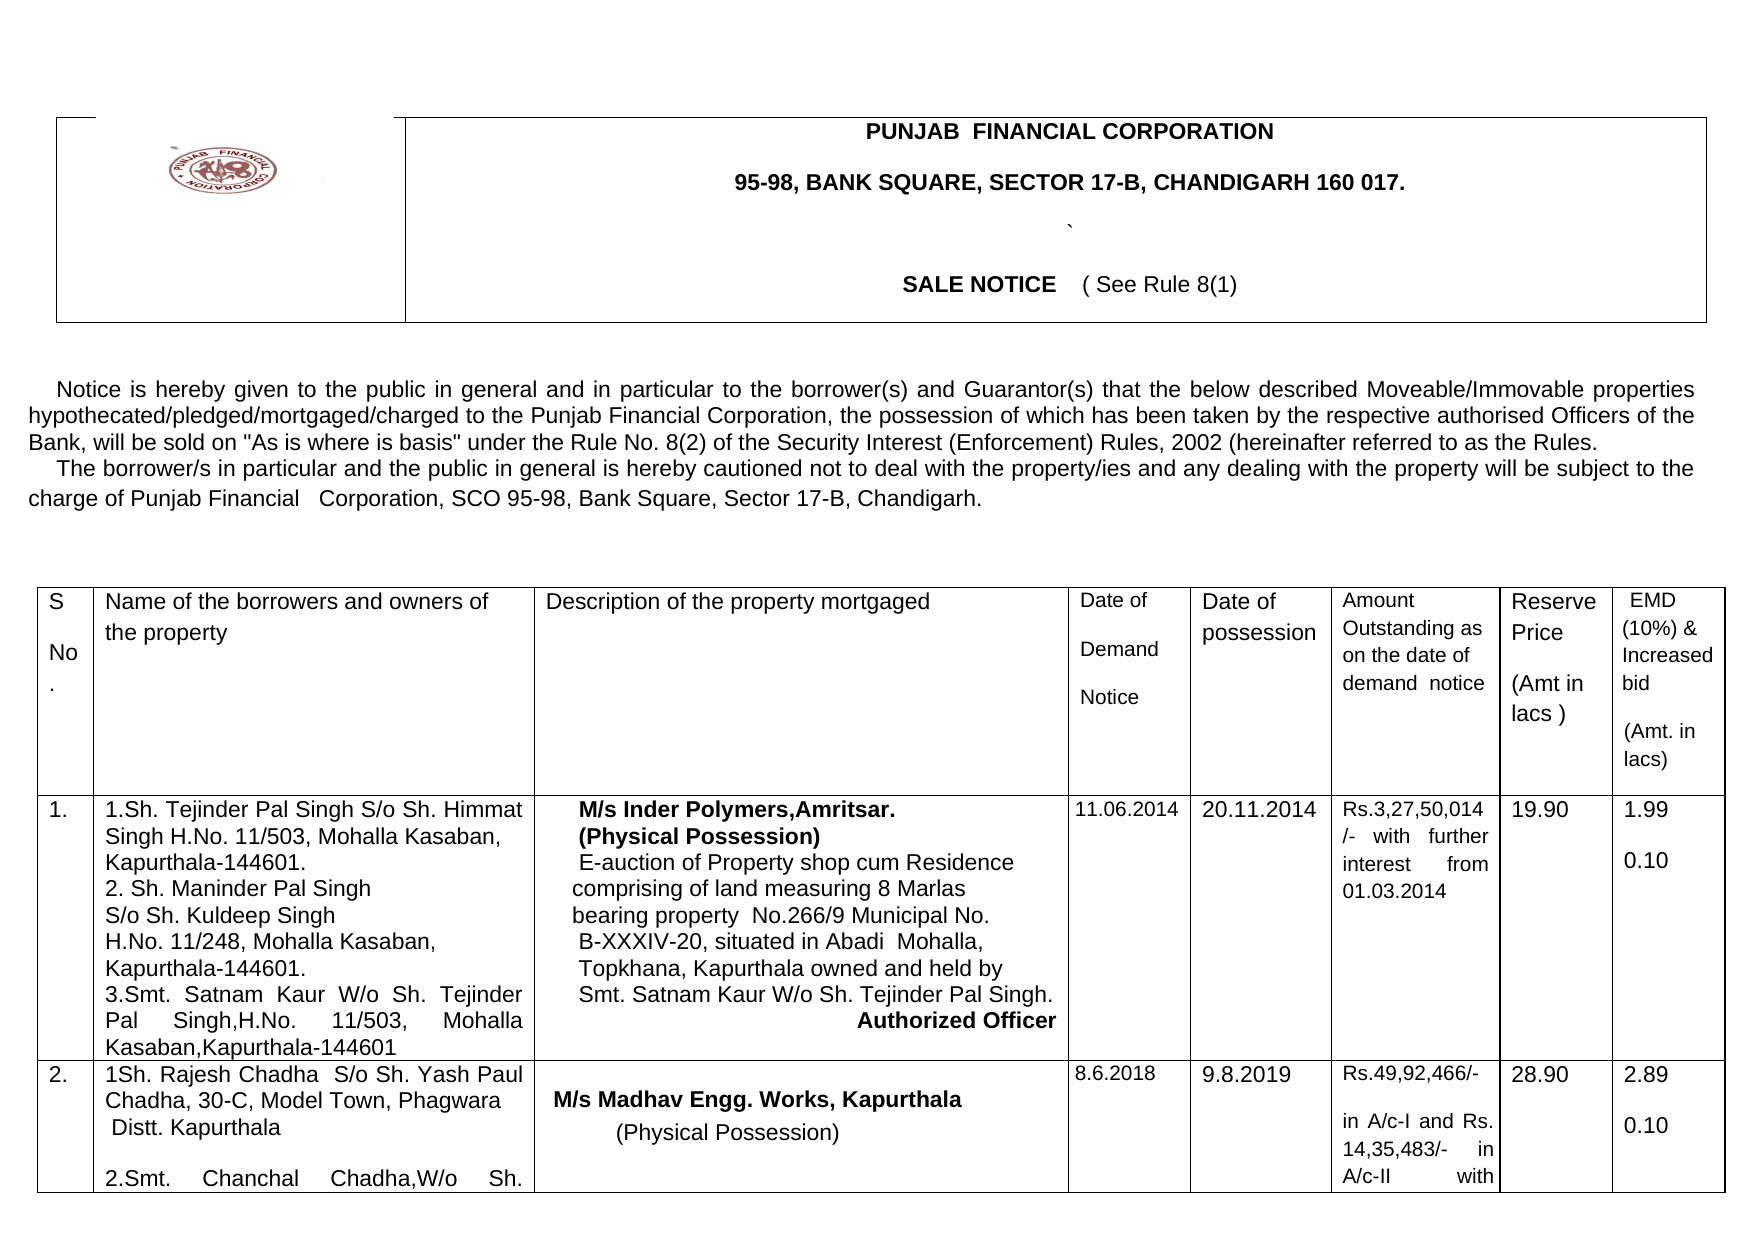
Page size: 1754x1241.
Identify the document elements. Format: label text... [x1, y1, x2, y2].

table_header Reserve Price (Amt in lacs ) [1501, 588, 1612, 795]
table_cell M/s Inder Polymers,Amritsar. (Physical Possession) E-auction of Property shop cum Residence comprising of land measuring 8 Marlas bearing property No.266/9 Municipal No. B-XXXIV-20, situated in Abadi Mohalla, Topkhana, Kapurthala owned and held by Smt. Satnam Kaur W/o Sh. Tejinder Pal Singh. Authorized Officer [535, 796, 1068, 1060]
picture [95, 117, 394, 199]
text The borrower/s in particular and the public in general is hereby cautioned not to deal with the property/ies and any dealing with the property will be subject to the charge of Punjab Financial Corporation, SCO 95-98, Bank Square, Sector 17-B, Chandigarh. [28, 455, 1697, 512]
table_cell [94, 1061, 534, 1192]
table_cell 2. [38, 1061, 93, 1192]
table_header Date of possession [1191, 588, 1331, 795]
table_cell 1.99 0.10 [1613, 796, 1724, 1060]
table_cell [1332, 1061, 1499, 1192]
table_cell 2.89 0.10 [1613, 1061, 1724, 1192]
table_header EMD (10%) & Increased bid (Amt. in lacs) [1613, 588, 1724, 795]
text Notice is hereby given to the public in general and in particular to the borrower(s) and Guarantor(s) that the below described Moveable/Immovable properties hypothecated/pledged/mortgaged/charged to the Punjab Financial Corporation, the possession of which has been taken by the respective authorised Officers of the Bank, will be sold on "As is where is basis" under the Rule No. 8(2) of the Security Interest (Enforcement) Rules, 2002 (hereinafter referred to as the Rules. [28, 376, 1697, 455]
table_header S No. [38, 588, 93, 795]
table_cell 9.8.2019 [1191, 1061, 1331, 1192]
table_cell Rs.3,27,50,014/- with further interest from 01.03.2014 [1332, 796, 1499, 1060]
table_cell 28.90 [1501, 1061, 1612, 1192]
table_header Amount Outstanding as on the date of demand notice [1332, 588, 1499, 795]
table_cell 19.90 [1501, 796, 1612, 1060]
table_header PUNJAB FINANCIAL CORPORATION 95-98, BANK SQUARE, SECTOR 17-B, CHANDIGARH 160 017. ` SALE NOTICE ( See Rule 8(1) [406, 118, 1706, 322]
table_cell 1. [38, 796, 93, 1060]
table_header [57, 118, 405, 322]
table_cell 1.Sh. Tejinder Pal Singh S/o Sh. Himmat Singh H.No. 11/503, Mohalla Kasaban, Kapurthala-144601. 2. Sh. Maninder Pal Singh S/o Sh. Kuldeep Singh H.No. 11/248, Mohalla Kasaban, Kapurthala-144601. 3.Smt. Satnam Kaur W/o Sh. Tejinder Pal Singh,H.No. 11/503, Mohalla Kasaban,Kapurthala-144601 [94, 796, 534, 1060]
table_cell 8.6.2018 [1069, 1061, 1190, 1192]
table_header Date of Demand Notice [1069, 588, 1190, 795]
table_cell 20.11.2014 [1191, 796, 1331, 1060]
table_cell 11.06.2014 [1069, 796, 1190, 1060]
table_header Name of the borrowers and owners of the property [94, 588, 534, 795]
table_header Description of the property mortgaged [535, 588, 1068, 795]
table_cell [535, 1061, 1068, 1192]
